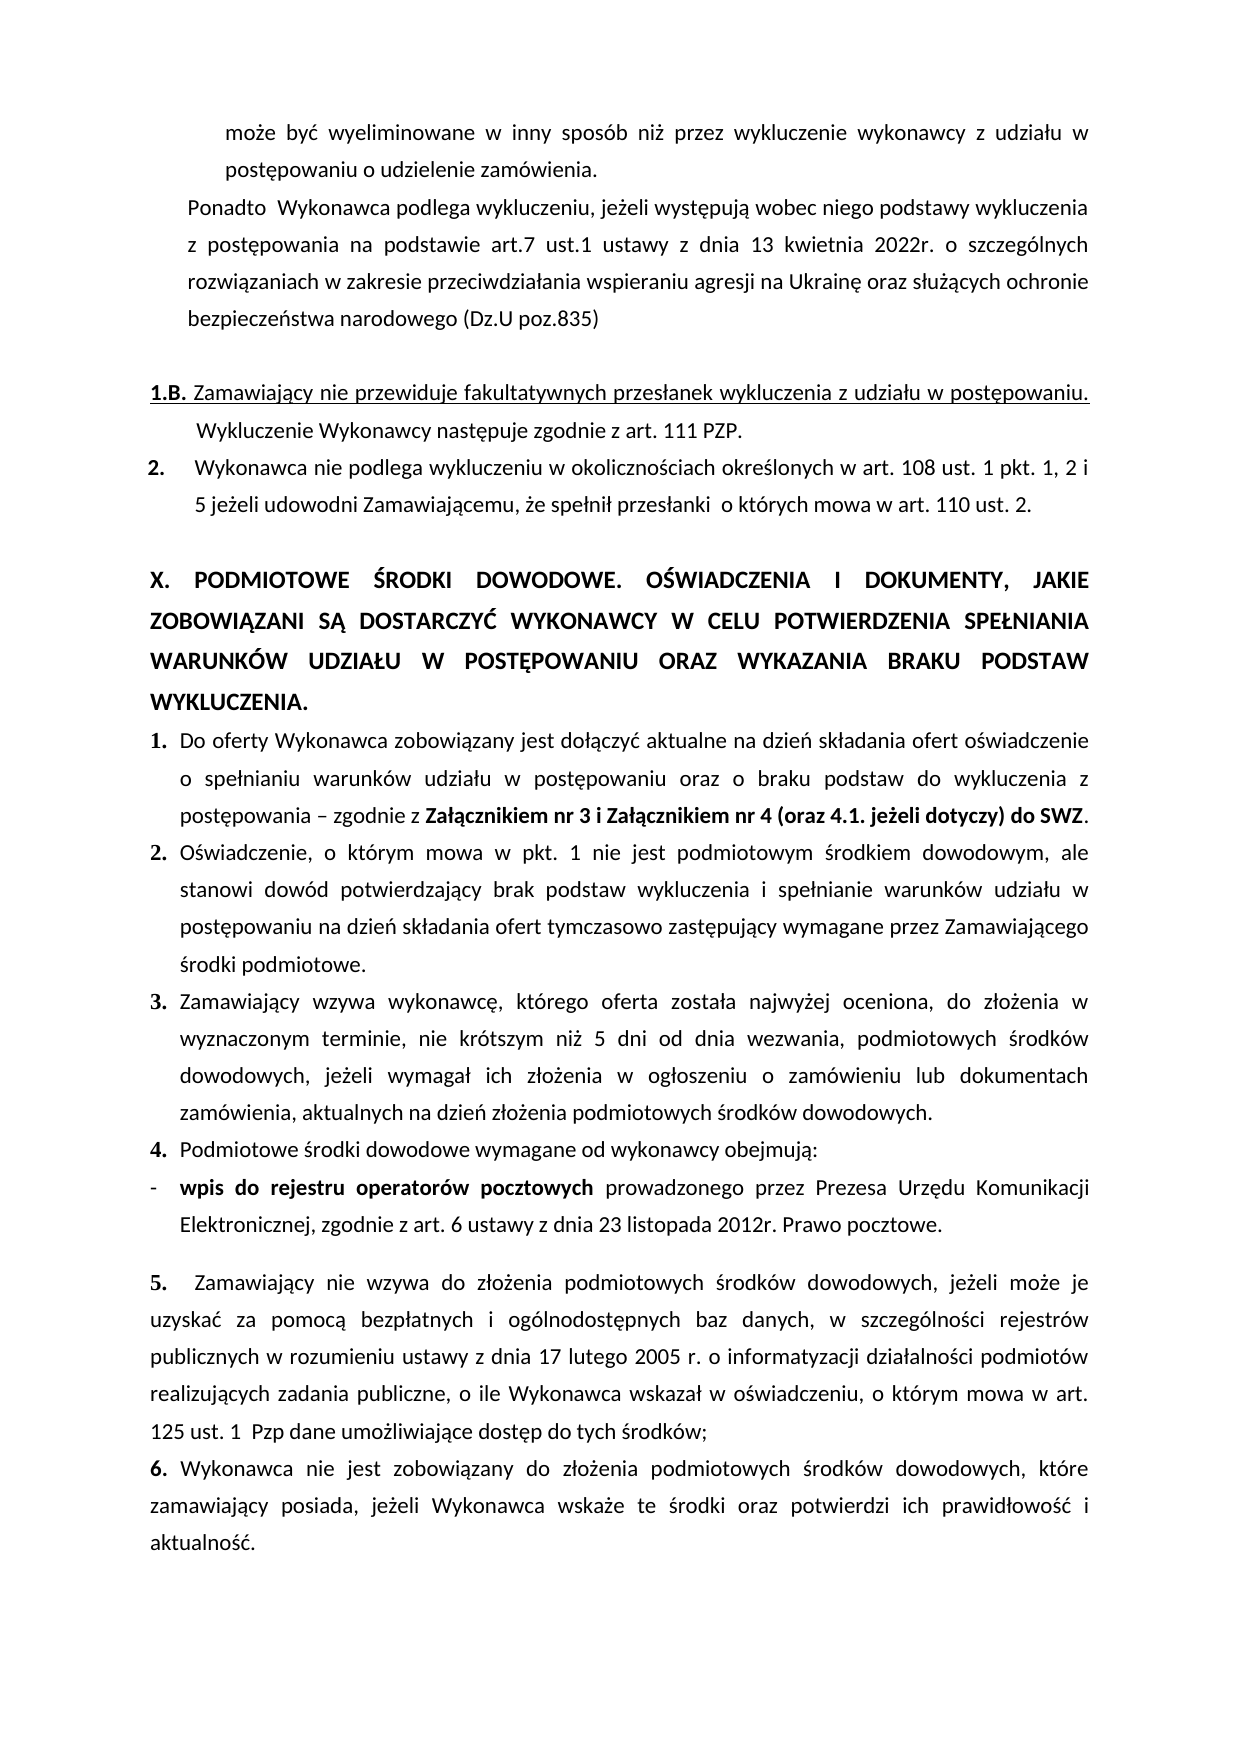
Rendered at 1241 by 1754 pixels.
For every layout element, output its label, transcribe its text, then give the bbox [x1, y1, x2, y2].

list Oświadczenie, o którym mowa w pkt. 1 nie jest podmiotowym środkiem dowodowym, ale stanowi dowód potwierdzający brak podstaw wykluczenia i spełnianie warunków udziału w postępowaniu na dzień składania ofert tymczasowo zastępujący wymagane przez Zamawiającego środki podmiotowe. [150, 838, 1090, 978]
text Ponadto Wykonawca podlega wykluczeniu, jeżeli występują wobec niego podstawy wykluczenia z postępowania na podstawie art.7 ust.1 ustawy z dnia 13 kwietnia 2022r. o szczególnych rozwiązaniach w zakresie przeciwdziałania wspieraniu agresji na Ukrainę oraz służących ochronie bezpieczeństwa narodowego (Dz.U poz.835) [187, 193, 1090, 332]
subtitle X. PODMIOTOWE ŚRODKI DOWODOWE. OŚWIADCZENIA I DOKUMENTY, JAKIE ZOBOWIĄZANI SĄ DOSTARCZYĆ WYKONAWCY W CELU POTWIERDZENIA SPEŁNIANIA WARUNKÓW UDZIAŁU W POSTĘPOWANIU ORAZ WYKAZANIA BRAKU PODSTAW WYKLUCZENIA. [150, 564, 1090, 717]
text 1.B. Zamawiający nie przewiduje fakultatywnych przesłanek wykluczenia z udziału w postępowaniu. Wykluczenie Wykonawcy następuje zgodnie z art. 111 PZP. [150, 404, 1090, 444]
text 6. Wykonawca nie jest zobowiązany do złożenia podmiotowych środków dowodowych, które zamawiający posiada, jeżeli Wykonawca wskaże te środki oraz potwierdzi ich prawidłowość i aktualność. [150, 1454, 1090, 1556]
text 1.B. Zamawiający nie przewiduje fakultatywnych przesłanek wykluczenia z udziału w postępowaniu. Wykluczenie Wykonawcy następuje zgodnie z art. 111 PZP. [150, 378, 1090, 403]
list Zamawiający wzywa wykonawcę, którego oferta została najwyżej oceniona, do złożenia w wyznaczonym terminie, nie krótszym niż 5 dni od dnia wezwania, podmiotowych środków dowodowych, jeżeli wymagał ich złożenia w ogłoszeniu o zamówieniu lub dokumentach zamówienia, aktualnych na dzień złożenia podmiotowych środków dowodowych. [150, 987, 1090, 1126]
list Wykonawca nie podlega wykluczeniu w okolicznościach określonych w art. 108 ust. 1 pkt. 1, 2 i 5 jeżeli udowodni Zamawiającemu, że spełnił przesłanki o których mowa w art. 110 ust. 2. [147, 453, 1090, 518]
list wpis do rejestru operatorów pocztowych prowadzonego przez Prezesa Urzędu Komunikacji Elektronicznej, zgodnie z art. 6 ustawy z dnia 23 listopada 2012r. Prawo pocztowe. [150, 1173, 1090, 1238]
list Zamawiający nie wzywa do złożenia podmiotowych środków dowodowych, jeżeli może je uzyskać za pomocą bezpłatnych i ogólnodostępnych baz danych, w szczególności rejestrów publicznych w rozumieniu ustawy z dnia 17 lutego 2005 r. o informatyzacji działalności podmiotów realizujących zadania publiczne, o ile Wykonawca wskazał w oświadczeniu, o którym mowa w art. 125 ust. 1 Pzp dane umożliwiające dostęp do tych środków; [150, 1268, 1090, 1445]
list Podmiotowe środki dowodowe wymagane od wykonawcy obejmują: [150, 1136, 1090, 1164]
list Do oferty Wykonawca zobowiązany jest dołączyć aktualne na dzień składania ofert oświadczenie o spełnianiu warunków udziału w postępowaniu oraz o braku podstaw do wykluczenia z postępowania – zgodnie z Załącznikiem nr 3 i Załącznikiem nr 4 (oraz 4.1. jeżeli dotyczy) do SWZ. [150, 727, 1090, 829]
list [187, 118, 1090, 183]
